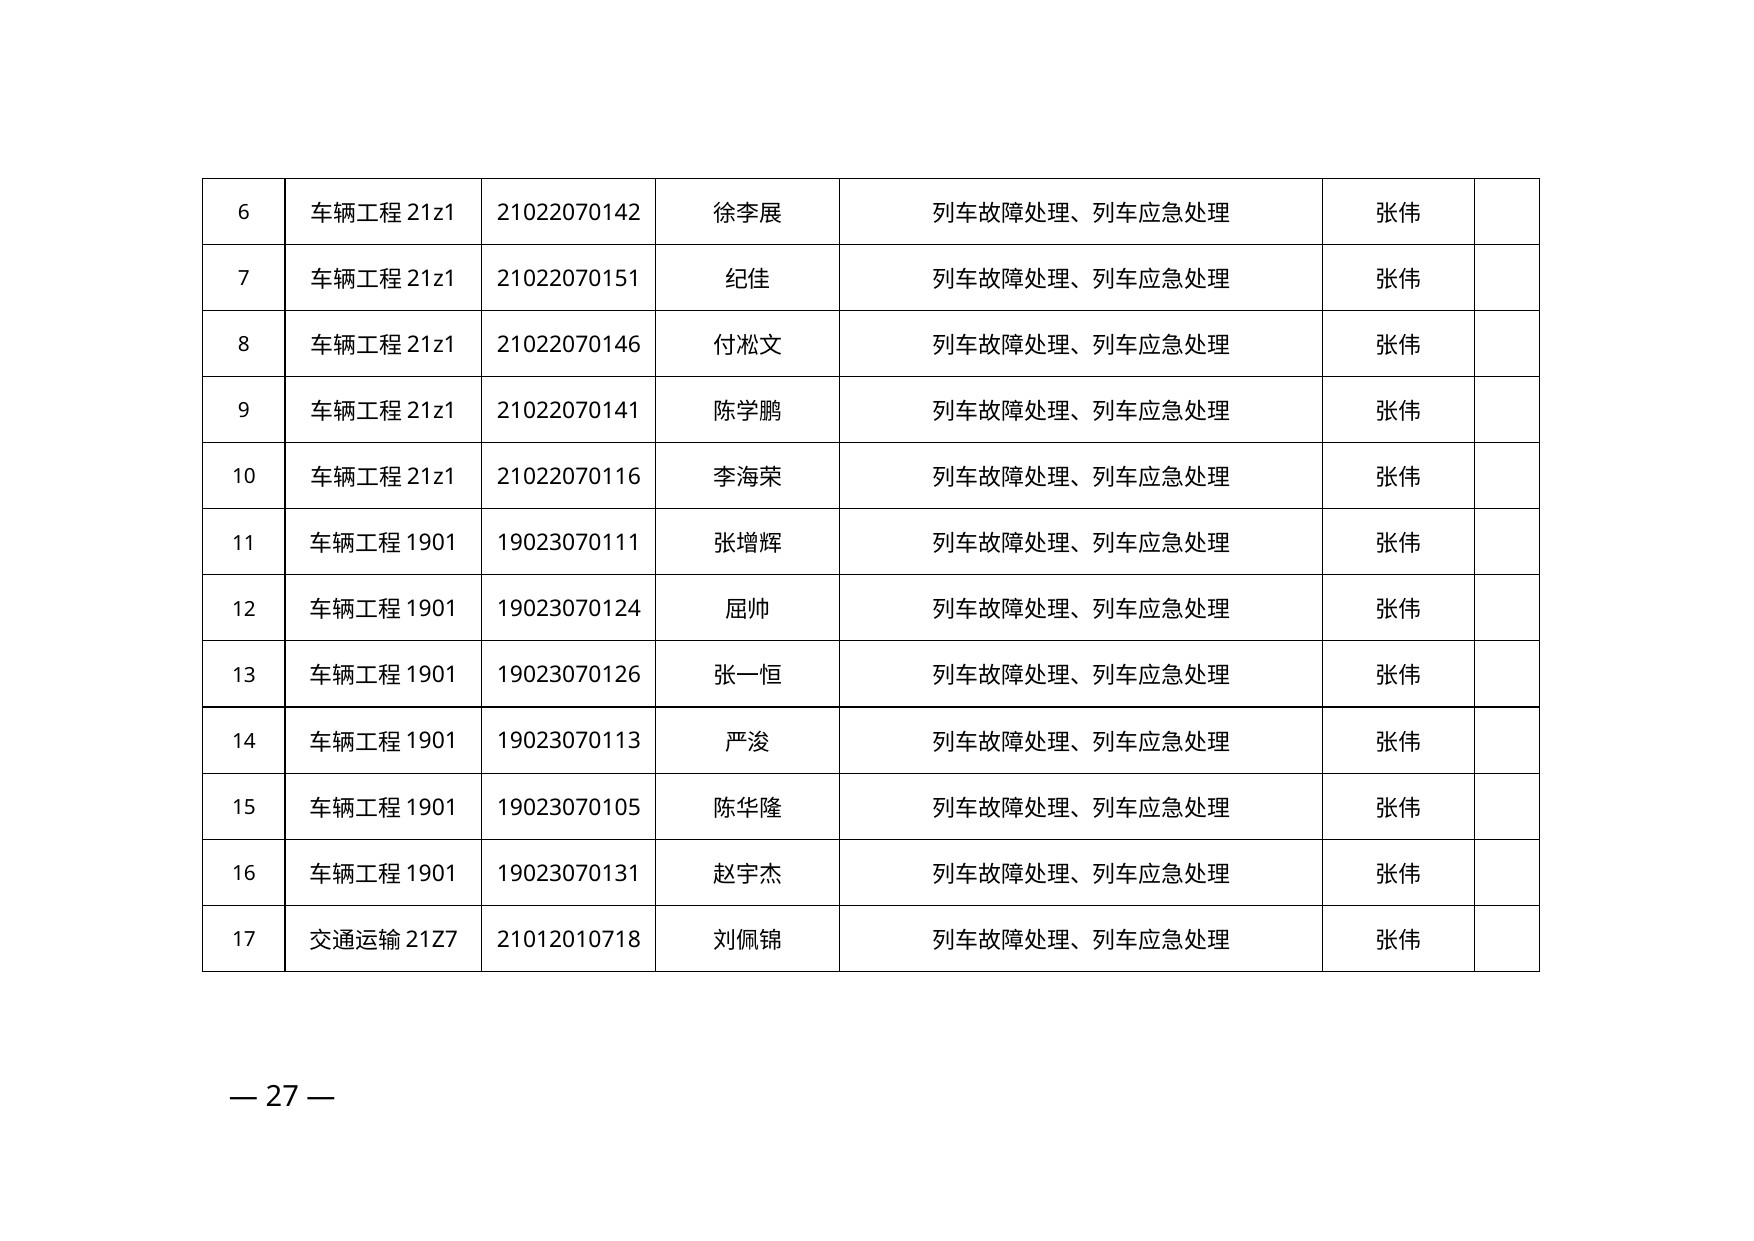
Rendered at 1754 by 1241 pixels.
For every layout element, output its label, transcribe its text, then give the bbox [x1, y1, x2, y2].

table_cell 交通运输21Z7 [286, 906, 481, 971]
table_cell [1475, 443, 1539, 508]
table_cell 车辆工程1901 [286, 509, 481, 574]
table_cell [1475, 906, 1539, 971]
table_cell [1475, 575, 1539, 640]
table_cell 张伟 [1323, 840, 1474, 904]
table_cell 徐李展 [656, 179, 839, 244]
table_cell 19023070131 [482, 840, 655, 904]
table_cell 19023070113 [482, 708, 655, 772]
table_cell 张伟 [1323, 377, 1474, 442]
table_cell 严浚 [656, 708, 839, 772]
table_cell 张伟 [1323, 575, 1474, 640]
table_cell 张增辉 [656, 509, 839, 574]
table_cell 车辆工程21z1 [286, 443, 481, 508]
table_cell 16 [203, 840, 284, 904]
table_cell 13 [203, 641, 284, 706]
table_cell 张伟 [1323, 179, 1474, 244]
table_cell [1475, 641, 1539, 706]
table_cell 6 [203, 179, 284, 244]
table_cell 15 [203, 774, 284, 838]
table_cell 车辆工程1901 [286, 641, 481, 706]
table_cell 19023070111 [482, 509, 655, 574]
table_cell 陈学鹏 [656, 377, 839, 442]
table_cell 张伟 [1323, 641, 1474, 706]
table_cell 列车故障处理、列车应急处理 [840, 708, 1322, 772]
table_cell 张一恒 [656, 641, 839, 706]
table_cell 车辆工程21z1 [286, 377, 481, 442]
table_cell 17 [203, 906, 284, 971]
table_cell 21012010718 [482, 906, 655, 971]
table_cell [1475, 245, 1539, 310]
table_cell 张伟 [1323, 906, 1474, 971]
table_cell [1475, 774, 1539, 838]
table_cell 21022070141 [482, 377, 655, 442]
table_cell 列车故障处理、列车应急处理 [840, 509, 1322, 574]
table_cell [1475, 708, 1539, 772]
table_cell 7 [203, 245, 284, 310]
table_cell 列车故障处理、列车应急处理 [840, 179, 1322, 244]
table_cell 列车故障处理、列车应急处理 [840, 443, 1322, 508]
table_cell 屈帅 [656, 575, 839, 640]
table_cell 21022070146 [482, 311, 655, 376]
table_cell 车辆工程1901 [286, 708, 481, 772]
table_cell [1475, 509, 1539, 574]
table_cell 19023070126 [482, 641, 655, 706]
table_cell 列车故障处理、列车应急处理 [840, 641, 1322, 706]
table_cell 10 [203, 443, 284, 508]
table_cell 张伟 [1323, 245, 1474, 310]
table_cell 车辆工程1901 [286, 840, 481, 904]
table_cell 赵宇杰 [656, 840, 839, 904]
table_cell 11 [203, 509, 284, 574]
table_cell 列车故障处理、列车应急处理 [840, 906, 1322, 971]
table_cell 列车故障处理、列车应急处理 [840, 377, 1322, 442]
table_cell 列车故障处理、列车应急处理 [840, 575, 1322, 640]
table_cell 张伟 [1323, 774, 1474, 838]
table_cell [1475, 377, 1539, 442]
table_cell 张伟 [1323, 443, 1474, 508]
table_cell 张伟 [1323, 708, 1474, 772]
table_cell 列车故障处理、列车应急处理 [840, 245, 1322, 310]
table_cell 车辆工程21z1 [286, 245, 481, 310]
table_cell 列车故障处理、列车应急处理 [840, 311, 1322, 376]
table_cell 车辆工程21z1 [286, 311, 481, 376]
table_cell 纪佳 [656, 245, 839, 310]
table_cell 车辆工程21z1 [286, 179, 481, 244]
table_cell 列车故障处理、列车应急处理 [840, 840, 1322, 904]
table_cell 21022070151 [482, 245, 655, 310]
table_cell 9 [203, 377, 284, 442]
table_cell [1475, 179, 1539, 244]
table_cell 车辆工程1901 [286, 575, 481, 640]
table_cell 李海荣 [656, 443, 839, 508]
table_cell 21022070116 [482, 443, 655, 508]
table_cell 12 [203, 575, 284, 640]
table_cell 刘佩锦 [656, 906, 839, 971]
table_cell 陈华隆 [656, 774, 839, 838]
table_cell 19023070105 [482, 774, 655, 838]
table_cell 19023070124 [482, 575, 655, 640]
table_cell 张伟 [1323, 509, 1474, 574]
table_cell 14 [203, 708, 284, 772]
table_cell 列车故障处理、列车应急处理 [840, 774, 1322, 838]
table_cell 车辆工程1901 [286, 774, 481, 838]
table_cell 8 [203, 311, 284, 376]
table_cell 21022070142 [482, 179, 655, 244]
table_cell 张伟 [1323, 311, 1474, 376]
table_cell [1475, 840, 1539, 904]
table_cell [1475, 311, 1539, 376]
table_cell 付凇文 [656, 311, 839, 376]
